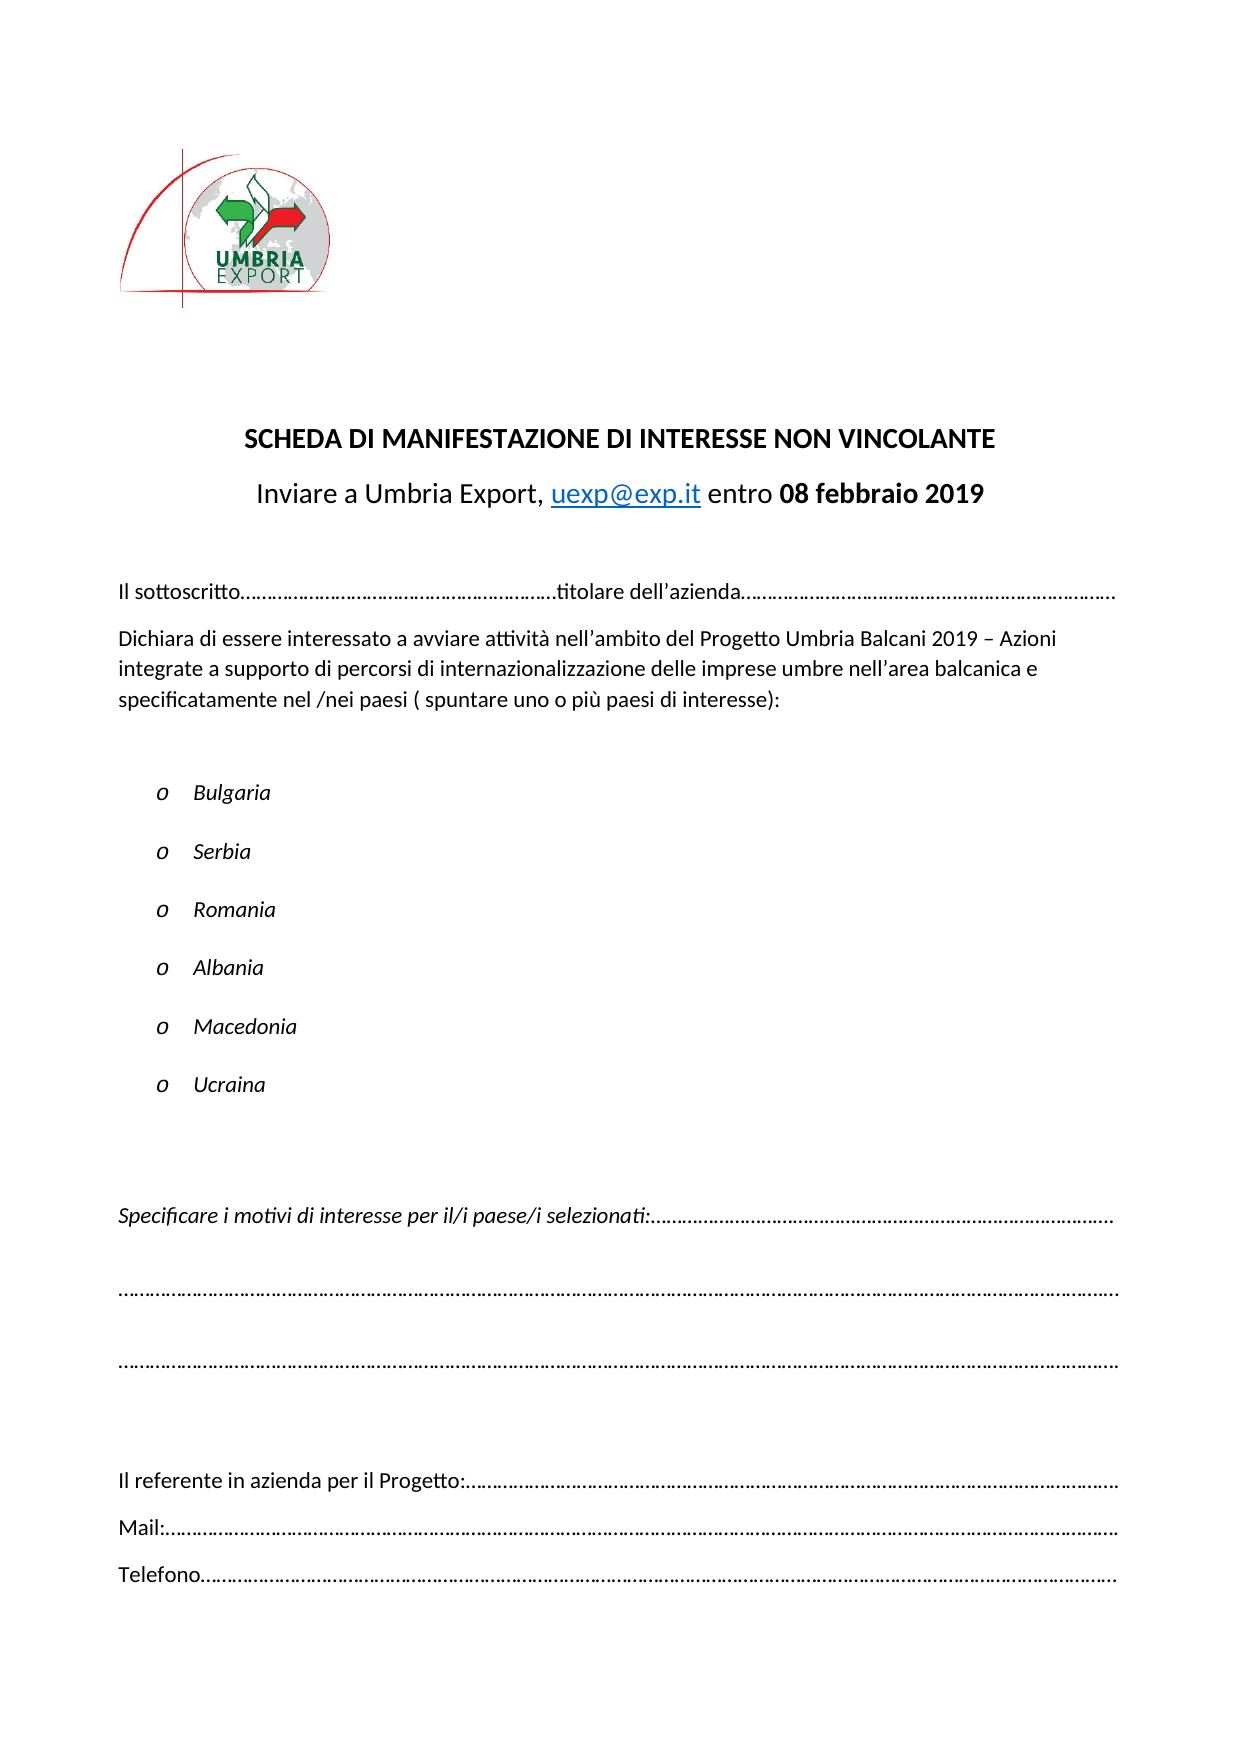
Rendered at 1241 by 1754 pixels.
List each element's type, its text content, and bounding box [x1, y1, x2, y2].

picture [118, 147, 331, 308]
text SCHEDA DI MANIFESTAZIONE DI INTERESSE NON VINCOLANTE [118, 420, 1122, 456]
text Mail:………………………………………………………………………………………………………………………………………………………………. [118, 1513, 1122, 1541]
list Bulgaria [156, 778, 1122, 808]
list Ucraina [156, 1070, 1122, 1099]
list Romania [156, 895, 1122, 924]
list Albania [156, 953, 1122, 983]
text Il referente in azienda per il Progetto:……………………………………………………………………………………………………………. [118, 1466, 1122, 1494]
text Telefono………………………………………………………………………………………………………………………………………………………… [118, 1560, 1122, 1588]
text Inviare a Umbria Export, uexp@exp.it entro 08 febbraio 2019 [118, 476, 1122, 511]
text Il sottoscritto……………………………………………………titolare dell’azienda…………………………………..………………………… [118, 577, 1122, 606]
list Macedonia [156, 1012, 1122, 1041]
list Serbia [156, 837, 1122, 866]
text Specificare i motivi di interesse per il/i paese/i selezionati:……………………………………………………………………………. [118, 1201, 1122, 1229]
text …………………………………………………………………………………………………………………………………………………………………….… [118, 1274, 1122, 1302]
text ………………………………………………………………………………………………………………………………………………………………………. [118, 1347, 1122, 1375]
text Dichiara di essere interessato a avviare attività nell’ambito del Progetto Umbria Balcani 2019 – Azioni integrate a supporto di percorsi di internazionalizzazione delle imprese umbre nell’area balcanica e specificatamente nel /nei paesi ( spuntare uno o più paesi di interesse): [118, 624, 1122, 713]
